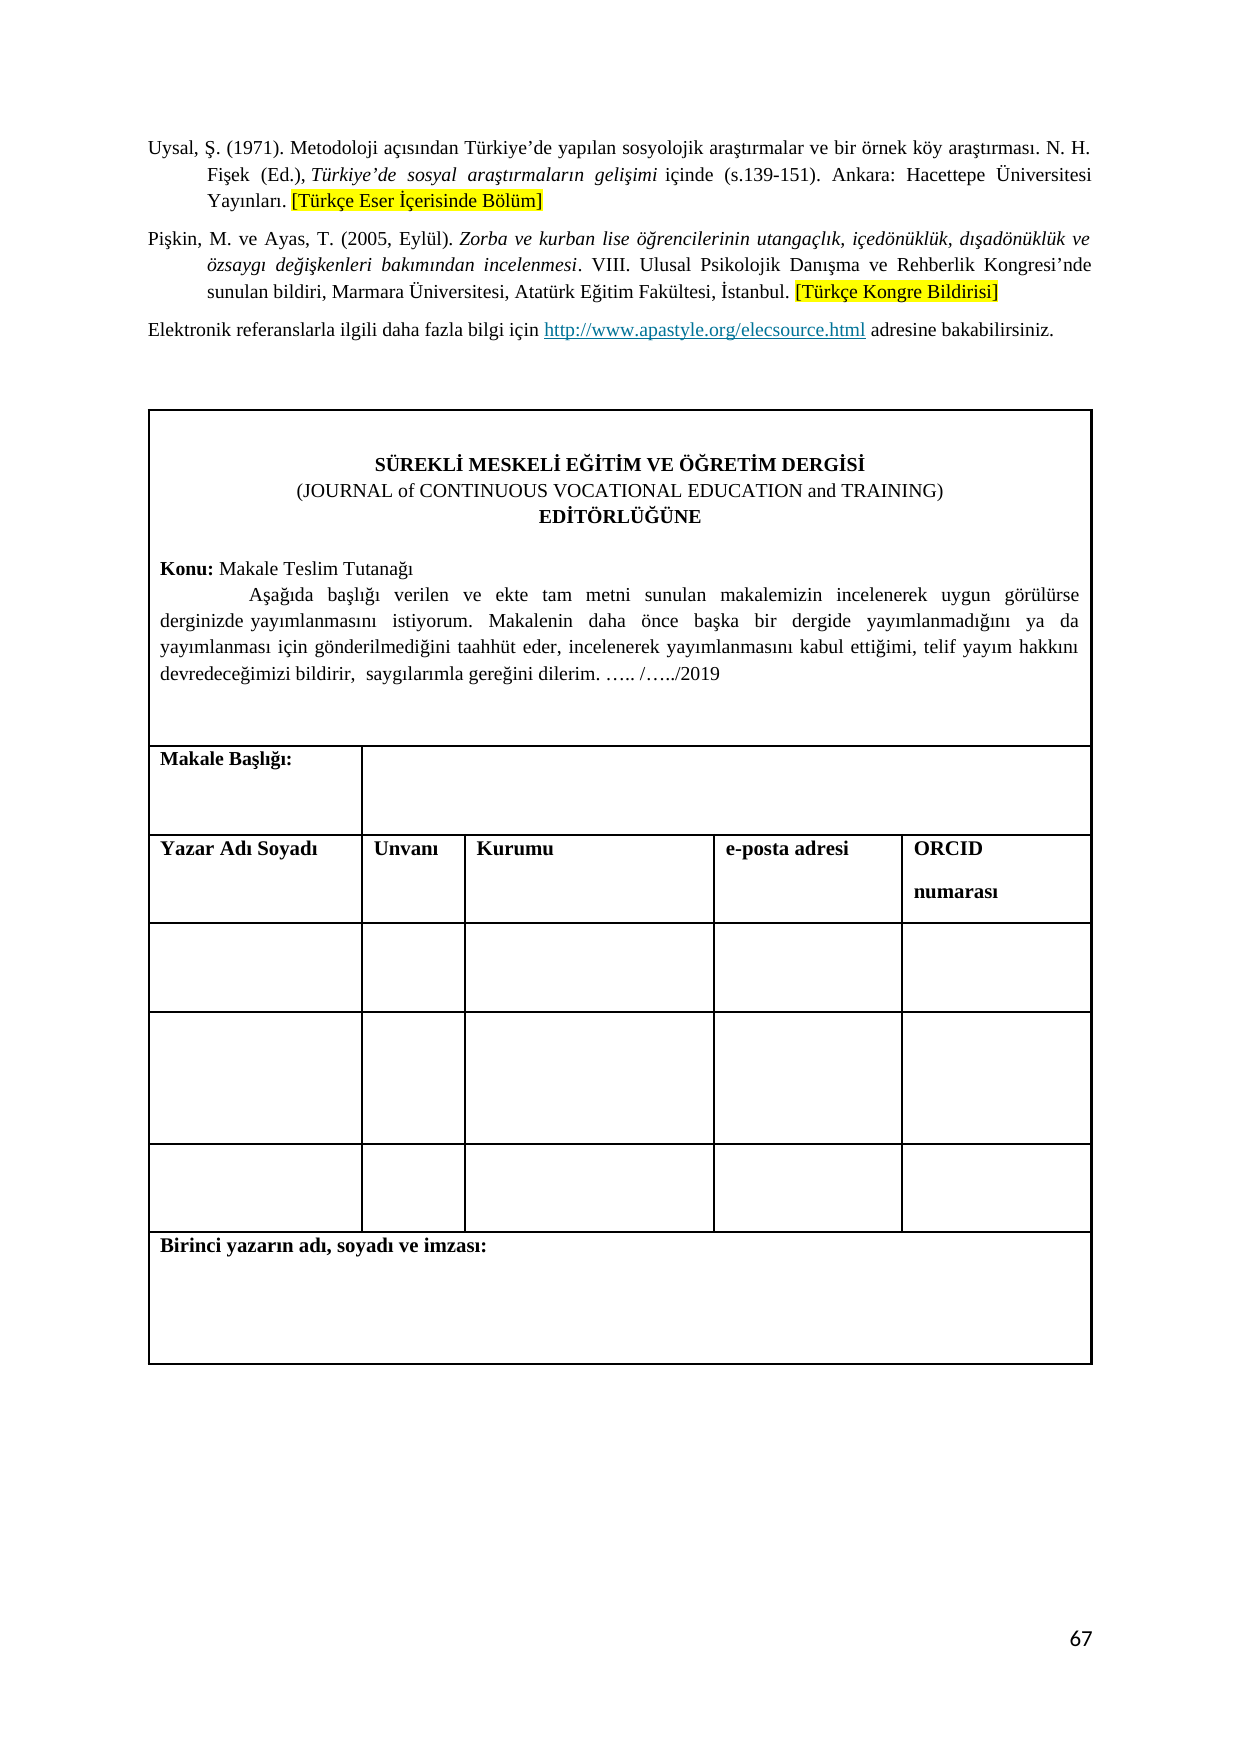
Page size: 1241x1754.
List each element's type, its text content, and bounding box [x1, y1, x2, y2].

table_cell [150, 1013, 361, 1143]
table_cell Kurumu [466, 836, 713, 922]
table_cell [363, 747, 1090, 834]
table_cell Unvanı [363, 836, 464, 922]
table_cell e-posta adresi [715, 836, 901, 922]
table_cell [715, 924, 901, 1011]
table_cell [150, 1145, 361, 1231]
picture [735, 323, 740, 336]
table_cell Birinci yazarın adı, soyadı ve imzası: [150, 1233, 1090, 1363]
table_cell Yazar Adı Soyadı [150, 836, 361, 922]
table_cell [363, 1013, 464, 1143]
table_cell [363, 924, 464, 1011]
text Pişkin, M. ve Ayas, T. (2005, Eylül). Zorba ve kurban lise öğrencilerinin utangaçlık, içedönüklük, dışadönüklük ve özsaygı değişkenleri bakımından incelenmesi. VIII. Ulusal Psikolojik Danışma ve Rehberlik Kongresi’nde sunulan bildiri, Marmara Üniversitesi, Atatürk Eğitim Fakültesi, İstanbul. [Türkçe Kongre Bildirisi] [148, 227, 1092, 302]
table_cell [715, 1145, 901, 1231]
table_header SÜREKLİ MESKELİ EĞİTİM VE ÖĞRETİM DERGİSİ (JOURNAL of CONTINUOUS VOCATIONAL EDUCATION and TRAINING) EDİTÖRLÜĞÜNE Konu: Makale Teslim Tutanağı Aşağıda başlığı verilen ve ekte tam metni sunulan makalemizin incelenerek uygun görülürse derginizde yayımlanmasını istiyorum. Makalenin daha önce başka bir dergide yayımlanmadığını ya da yayımlanması için gönderilmediğini taahhüt eder, incelenerek yayımlanmasını kabul ettiğimi, telif yayım hakkını devredeceğimizi bildirir, saygılarımla gereğini dilerim. ….. /…../2019 [150, 411, 1090, 745]
picture [586, 323, 591, 336]
table_cell [715, 1013, 901, 1143]
table_cell [903, 924, 1090, 1011]
table_cell [466, 1013, 713, 1143]
table_cell [466, 924, 713, 1011]
table_cell [150, 924, 361, 1011]
picture [580, 323, 585, 336]
table_cell Makale Başlığı: [150, 747, 361, 834]
table_cell ORCID numarası [903, 836, 1090, 922]
table_cell [903, 1013, 1090, 1143]
text Uysal, Ş. (1971). Metodoloji açısından Türkiye’de yapılan sosyolojik araştırmalar ve bir örnek köy araştırması. N. H. Fişek (Ed.), Türkiye’de sosyal araştırmaların gelişimi içinde (s.139-151). Ankara: Hacettepe Üniversitesi Yayınları. [Türkçe Eser İçerisinde Bölüm] [148, 136, 1092, 211]
table_cell [363, 1145, 464, 1231]
table_cell [903, 1145, 1090, 1231]
table_cell [466, 1145, 713, 1231]
text Elektronik referanslarla ilgili daha fazla bilgi için http://www.apastyle.org/elecsource.html adresine bakabilirsiniz. [148, 318, 1092, 341]
